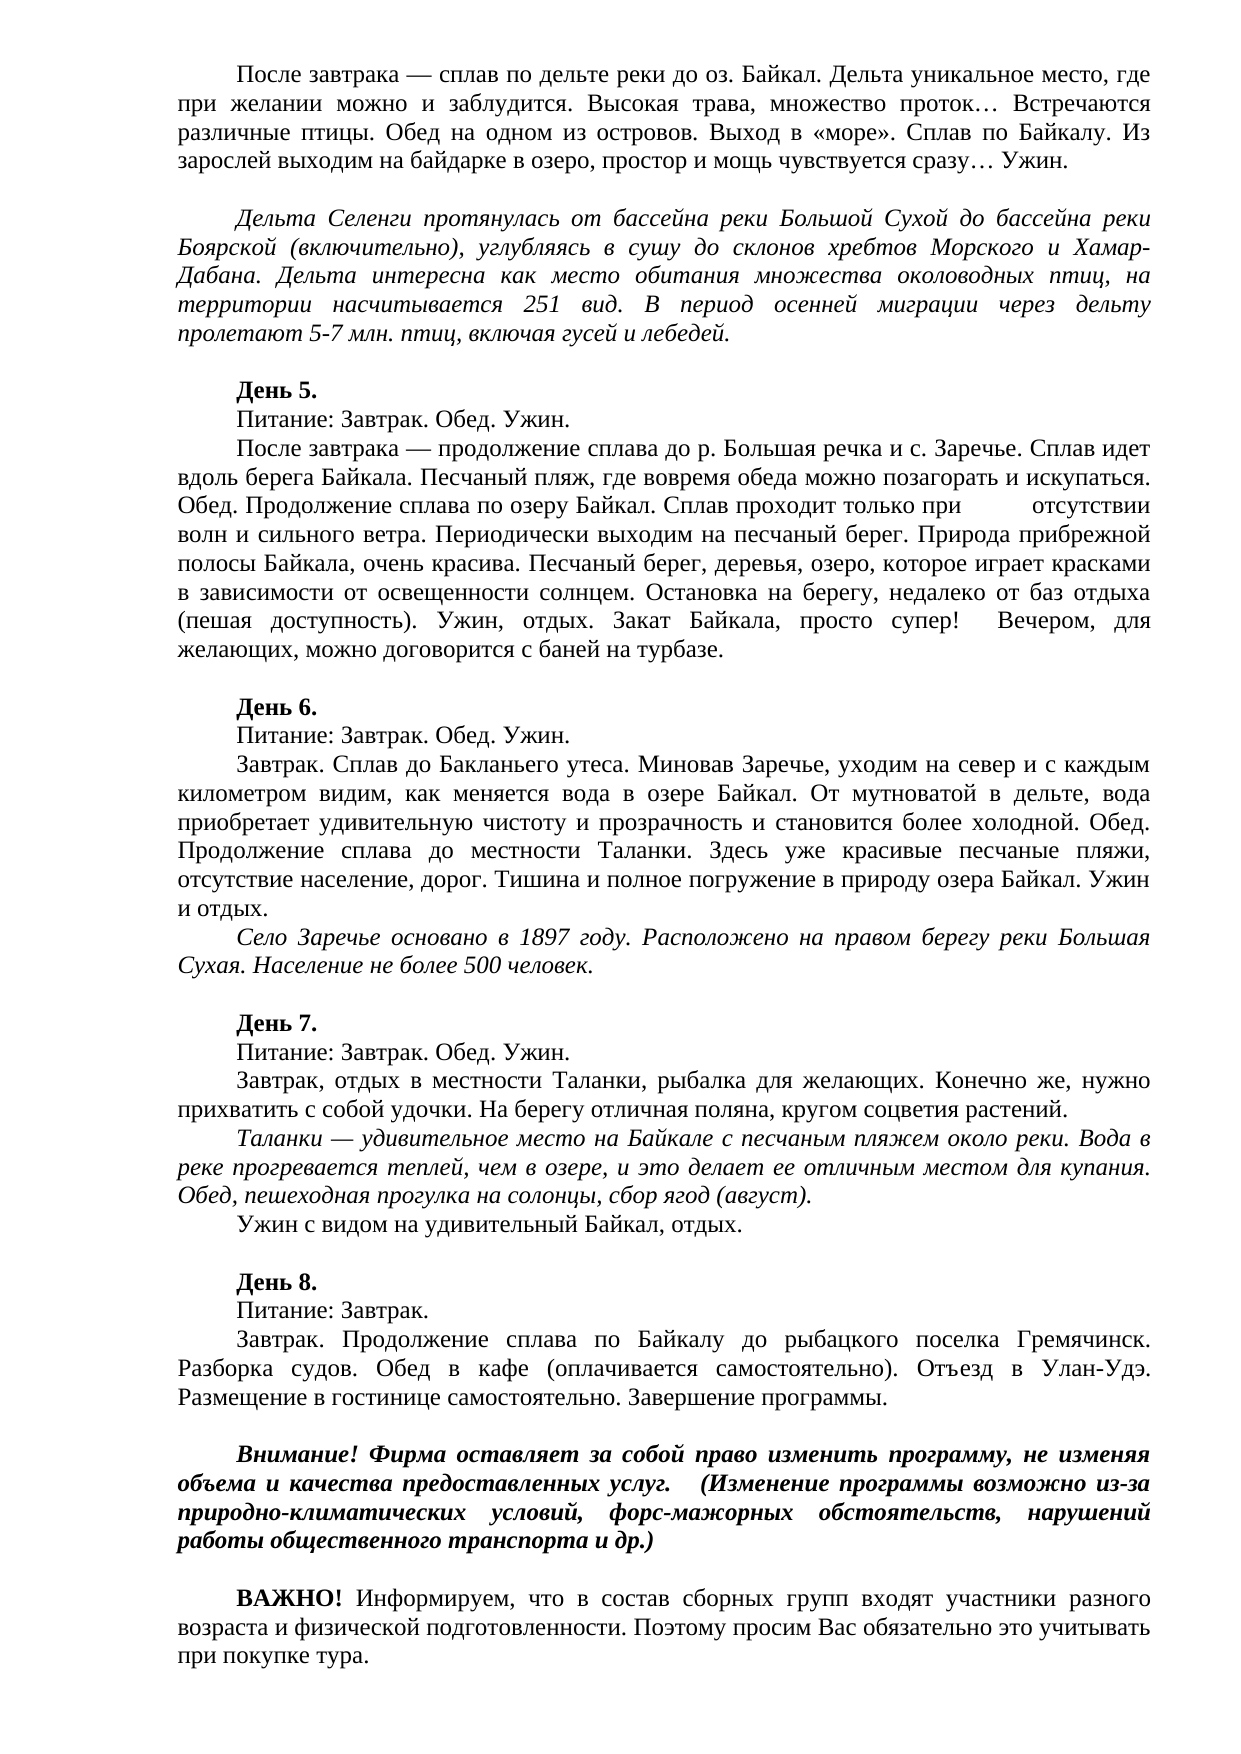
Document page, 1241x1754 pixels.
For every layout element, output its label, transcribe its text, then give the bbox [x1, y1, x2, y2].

text Питание: Завтрак. Обед. Ужин. [177, 404, 1152, 433]
text Питание: Завтрак. Обед. Ужин. [177, 1037, 1152, 1065]
text Завтрак. Продолжение сплава по Байкалу до рыбацкого поселка Гремячинск. Разборка судов. Обед в кафе (оплачивается самостоятельно). Отъезд в Улан-Удэ. Размещение в гостинице самостоятельно. Завершение программы. [177, 1324, 1152, 1410]
text Завтрак, отдых в местности Таланки, рыбалка для желающих. Конечно же, нужно прихватить с собой удочки. На берегу отличная поляна, кругом соцветия растений. [177, 1065, 1152, 1123]
text После завтрака — сплав по дельте реки до оз. Байкал. Дельта уникальное место, где при желании можно и заблудится. Высокая трава, множество проток… Встречаются различные птицы. Обед на одном из островов. Выход в «море». Сплав по Байкалу. Из зарослей выходим на байдарке в озеро, простор и мощь чувствуется сразу… Ужин. [177, 59, 1152, 174]
text День 5. [177, 375, 1152, 404]
text Питание: Завтрак. [177, 1295, 1152, 1324]
text День 6. [177, 692, 1152, 720]
text Завтрак. Сплав до Бакланьего утеса. Миновав Заречье, уходим на север и с каждым километром видим, как меняется вода в озере Байкал. От мутноватой в дельте, вода приобретает удивительную чистоту и прозрачность и становится более холодной. Обед. Продолжение сплава до местности Таланки. Здесь уже красивые песчаные пляжи, отсутствие население, дорог. Тишина и полное погружение в природу озера Байкал. Ужин и отдых. [177, 749, 1152, 922]
text ВАЖНО! Информируем, что в состав сборных групп входят участники разного возраста и физической подготовленности. Поэтому просим Вас обязательно это учитывать при покупке тура. [177, 1583, 1152, 1669]
text Внимание! Фирма оставляет за собой право изменить программу, не изменяя объема и качества предоставленных услуг. (Изменение программы возможно из-за природно-климатических условий, форс-мажорных обстоятельств, нарушений работы общественного транспорта и др.) [177, 1439, 1152, 1554]
text День 7. [177, 1008, 1152, 1037]
text Таланки — удивительное место на Байкале с песчаным пляжем около реки. Вода в реке прогревается теплей, чем в озере, и это делает ее отличным местом для купания. Обед, пешеходная прогулка на солонцы, сбор ягод (август). [177, 1123, 1152, 1209]
text Питание: Завтрак. Обед. Ужин. [177, 720, 1152, 749]
text День 8. [177, 1267, 1152, 1295]
text Дельта Селенги протянулась от бассейна реки Большой Сухой до бассейна реки Боярской (включительно), углубляясь в сушу до склонов хребтов Морского и Хамар-Дабана. Дельта интересна как место обитания множества околоводных птиц, на территории насчитывается 251 вид. В период осенней миграции через дельту пролетают 5-7 млн. птиц, включая гусей и лебедей. [177, 203, 1152, 347]
text Ужин с видом на удивительный Байкал, отдых. [177, 1209, 1152, 1238]
text Село Заречье основано в 1897 году. Расположено на правом берегу реки Большая Сухая. Население не более 500 человек. [177, 922, 1152, 979]
text После завтрака — продолжение сплава до р. Большая речка и с. Заречье. Сплав идет вдоль берега Байкала. Песчаный пляж, где вовремя обеда можно позагорать и искупаться. Обед. Продолжение сплава по озеру Байкал. Сплав проходит только при отсутствии волн и сильного ветра. Периодически выходим на песчаный берег. Природа прибрежной полосы Байкала, очень красива. Песчаный берег, деревья, озеро, которое играет красками в зависимости от освещенности солнцем. Остановка на берегу, недалеко от баз отдыха (пешая доступность). Ужин, отдых. Закат Байкала, просто супер! Вечером, для желающих, можно договорится с баней на турбазе. [177, 433, 1152, 663]
